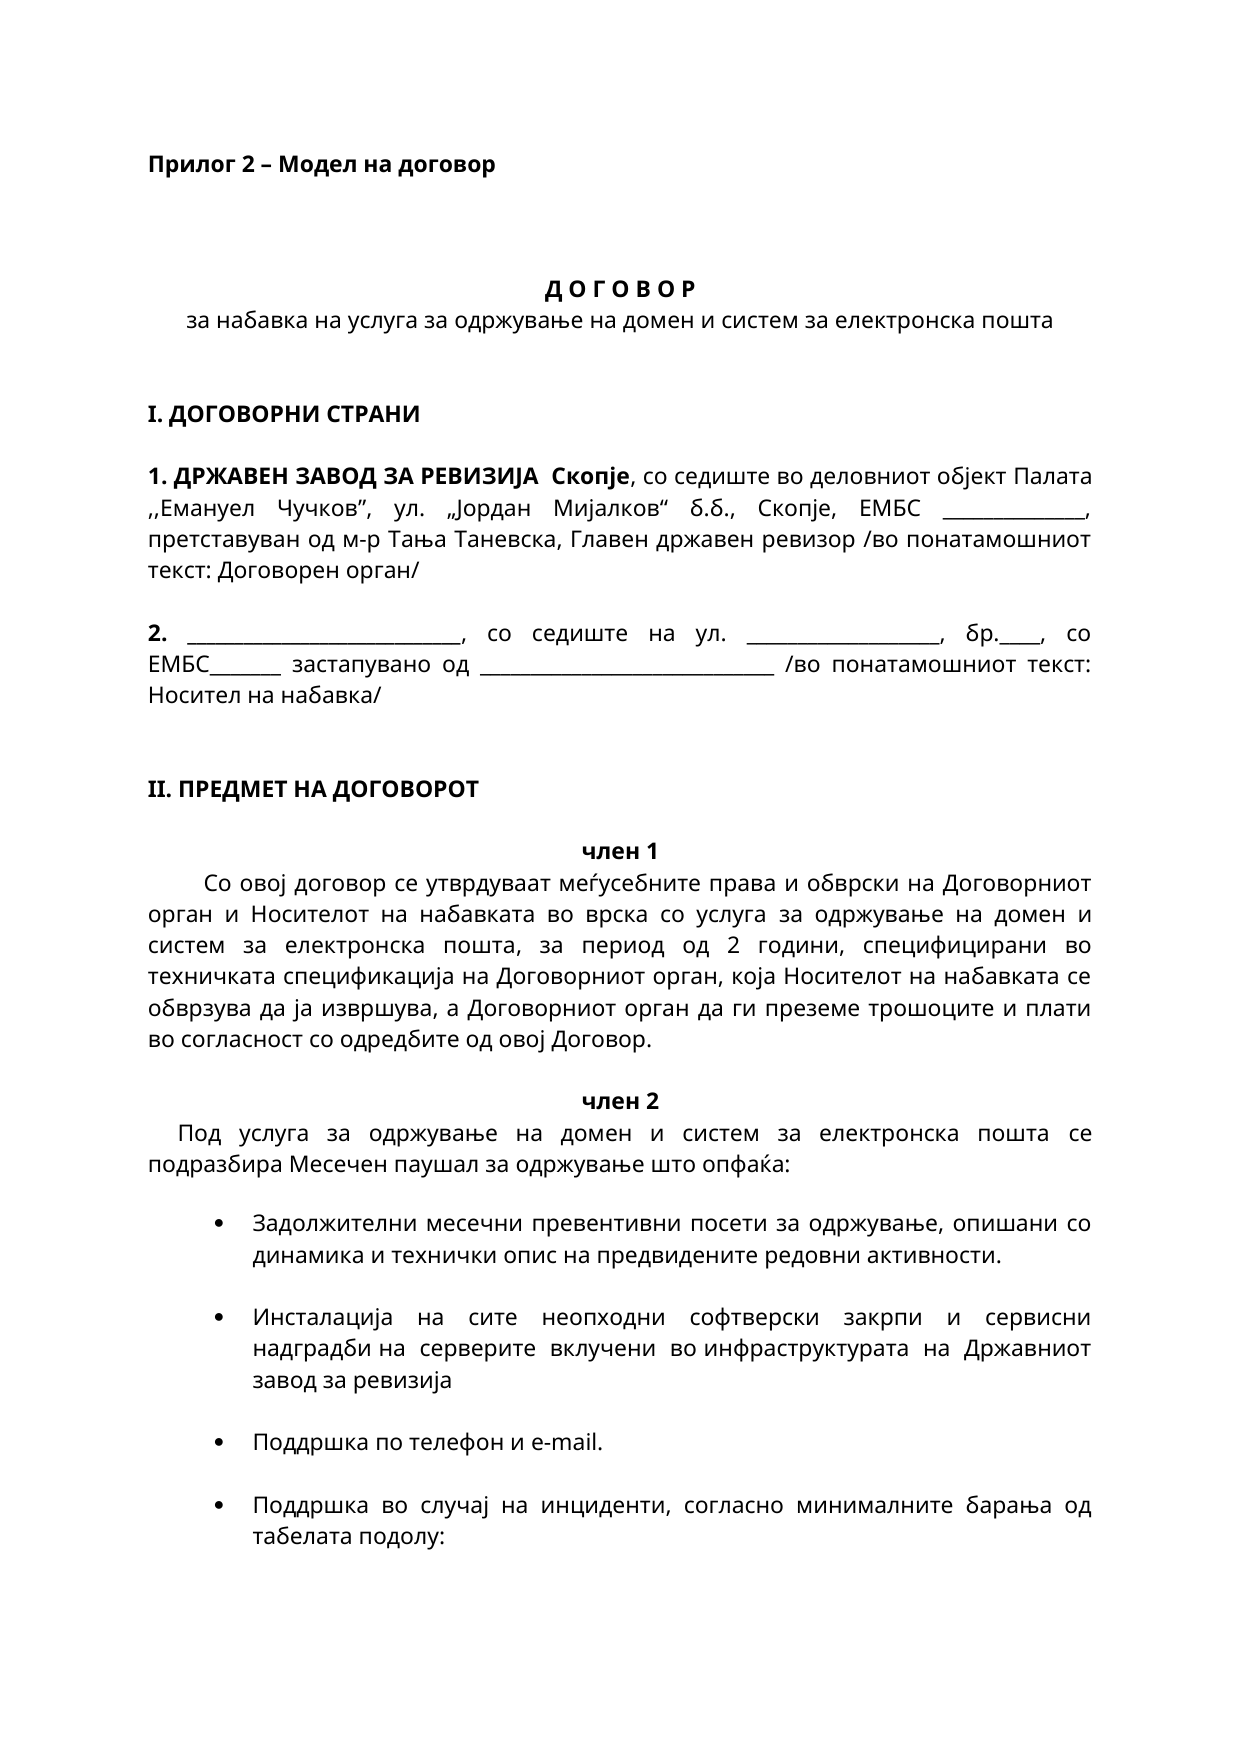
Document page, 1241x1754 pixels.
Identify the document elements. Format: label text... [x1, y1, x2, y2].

list Задолжителни месечни превентивни посети за одржување, опишани со динамика и технички опис на предвидените редовни активности. [215, 1207, 1092, 1270]
list Поддршка по телефон и e-mail. [215, 1426, 1092, 1457]
text Прилог 2 – Модел на договор [148, 148, 1092, 179]
list Инсталација на сите неопходни софтверски закрпи и сервисни надградби на серверите вклучени во инфраструктурата на Државниот завод за ревизија [215, 1301, 1092, 1395]
text член 1 [148, 835, 1092, 866]
text 1. ДРЖАВЕН ЗАВОД ЗА РЕВИЗИЈА Скопје, со седиште во деловниот објект Палата ,,Емануел Чучков”, ул. „Јордан Мијалков“ б.б., Скопје, ЕМБС ______________, претставуван од м-р Тања Таневска, Главен државен ревизор /во понатамошниот текст: Договорен орган/ [148, 460, 1092, 585]
text 2. _____________________________, со седиште на ул. ___________________, бр.____, со ЕМБС_______ застапувано од _____________________________ /во понатамошниот текст: Носител на набавка/ [148, 616, 1092, 710]
text II. ПРЕДМЕТ НА ДОГОВОРОТ [148, 773, 1092, 804]
text за набавка на услуга за одржување на домен и систем за електронска пошта [148, 304, 1092, 335]
text I. ДОГОВОРНИ СТРАНИ [148, 398, 1092, 429]
text член 2 [148, 1085, 1092, 1116]
list Поддршка во случај на инциденти, согласно минималните барања од табелата подолу: [215, 1489, 1092, 1551]
text Со овој договор се утврдуваат меѓусебните права и обврски на Договорниот орган и Носителот на набавката во врска со услуга за одржување на домен и систем за електронска пошта, за период од 2 години, специфицирани во техничката спецификација на Договорниот орган, која Носителот на набавката се обврзува да ја извршува, а Договорниот орган да ги преземе трошоците и плати во согласност со одредбите од овој Договор. [148, 866, 1092, 1054]
text Д О Г О В О Р [148, 273, 1092, 304]
text Под услуга за одржување на домен и систем за електронска пошта се подразбира Месечен паушал за одржување што опфаќа: [148, 1116, 1092, 1179]
